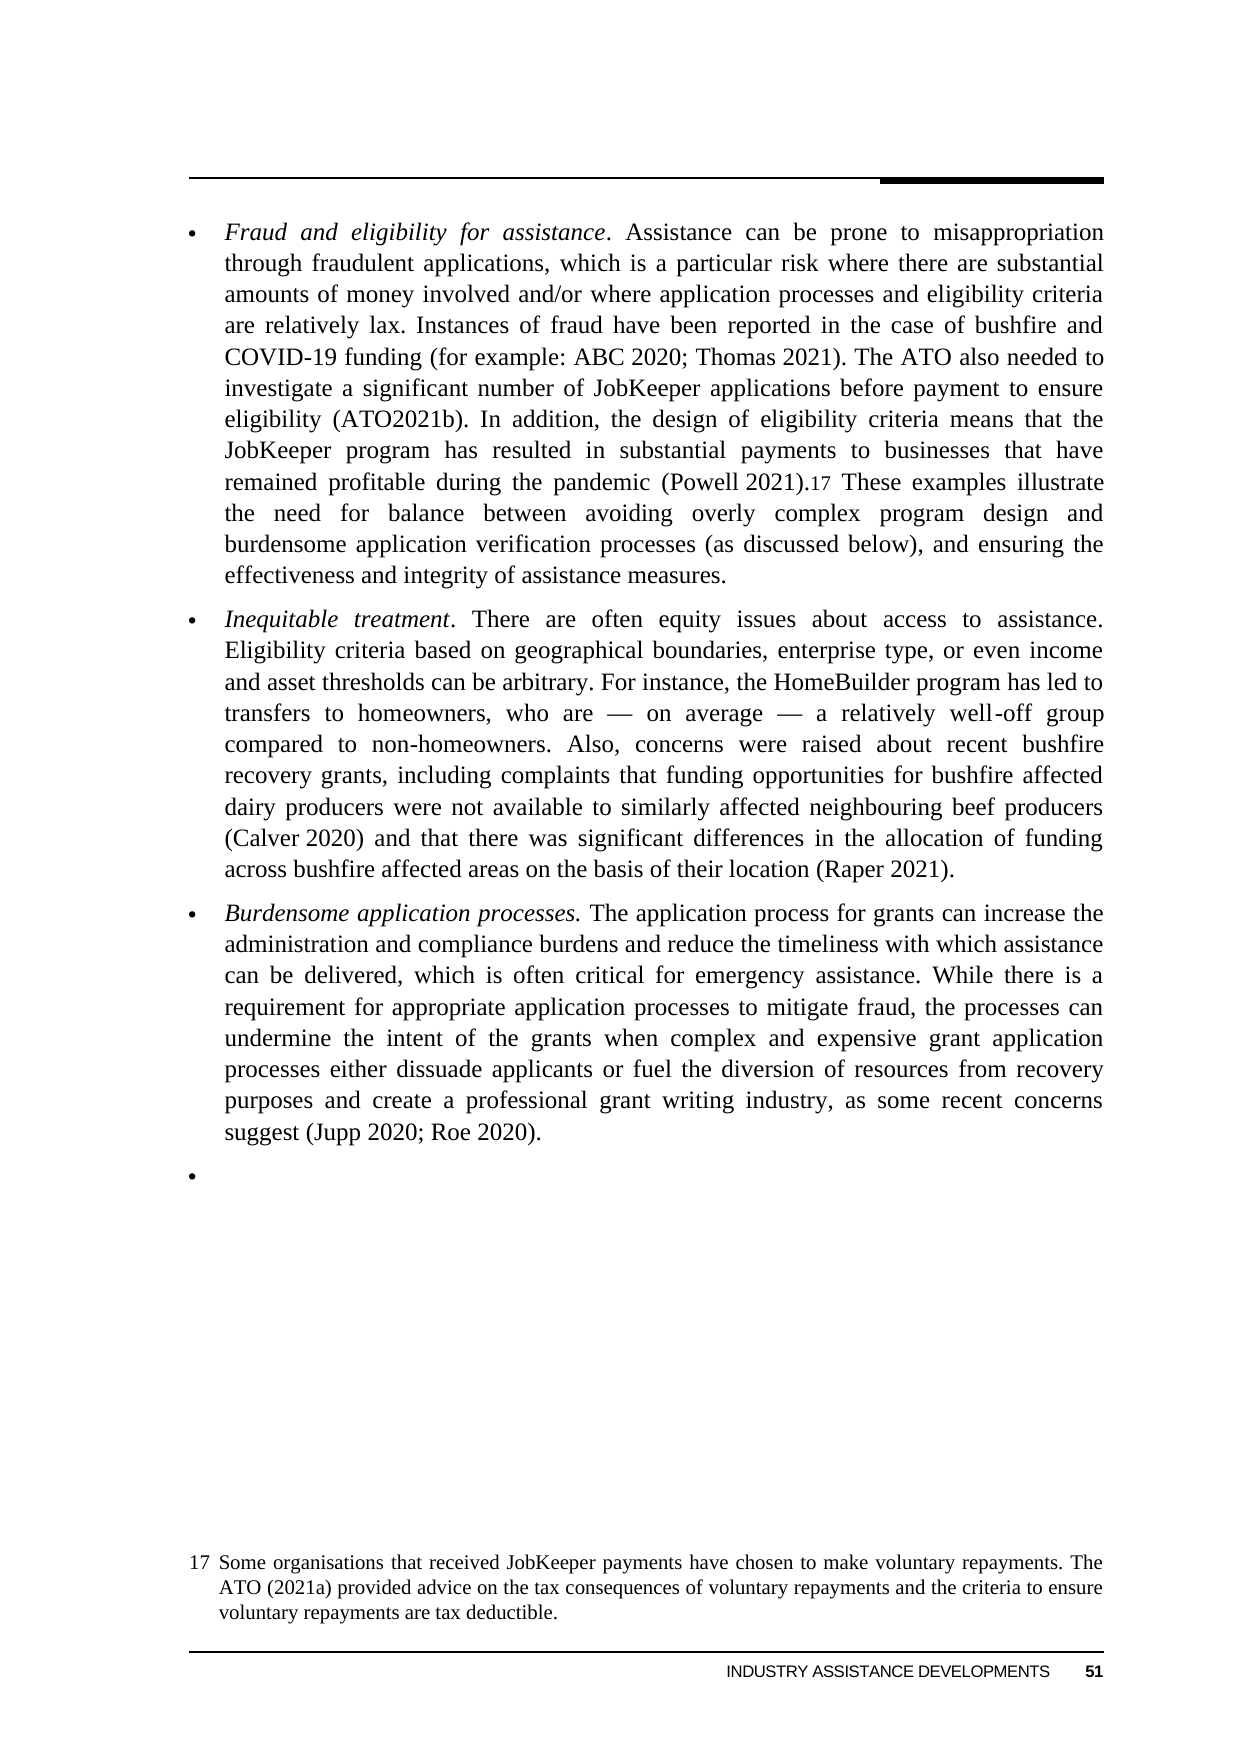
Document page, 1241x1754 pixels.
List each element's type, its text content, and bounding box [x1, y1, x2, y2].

list Inequitable treatment. There are often equity issues about access to assistance. Eligibility criteria based on geographical boundaries, enterprise type, or even income and asset thresholds can be arbitrary. For instance, the HomeBuilder program has led to transfers to homeowners, who are — on average — a relatively well-off group compared to non-homeowners. Also, concerns were raised about recent bushfire recovery grants, including complaints that funding opportunities for bushfire affected dairy producers were not available to similarly affected neighbouring beef producers (Calver 2020) and that there was significant differences in the allocation of funding across bushfire affected areas on the basis of their location (Raper 2021). [189, 602, 1104, 883]
list Burdensome application processes. The application process for grants can increase the administration and compliance burdens and reduce the timeliness with which assistance can be delivered, which is often critical for emergency assistance. While there is a requirement for appropriate application processes to mitigate fraud, the processes can undermine the intent of the grants when complex and expensive grant application processes either dissuade applicants or fuel the diversion of resources from recovery purposes and create a professional grant writing industry, as some recent concerns suggest (Jupp 2020; Roe 2020). [189, 896, 1104, 1146]
list Fraud and eligibility for assistance. Assistance can be prone to misappropriation through fraudulent applications, which is a particular risk where there are substantial amounts of money involved and/or where application processes and eligibility criteria are relatively lax. Instances of fraud have been reported in the case of bushfire and COVID-19 funding (for example: ABC 2020; Thomas 2021). The ATO also needed to investigate a significant number of JobKeeper applications before payment to ensure eligibility (ATO2021b). In addition, the design of eligibility criteria means that the JobKeeper program has resulted in substantial payments to businesses that have remained profitable during the pandemic (Powell 2021). These examples illustrate the need for balance between avoiding overly complex program design and burdensome application verification processes (as discussed below), and ensuring the effectiveness and integrity of assistance measures. [189, 214, 1104, 589]
